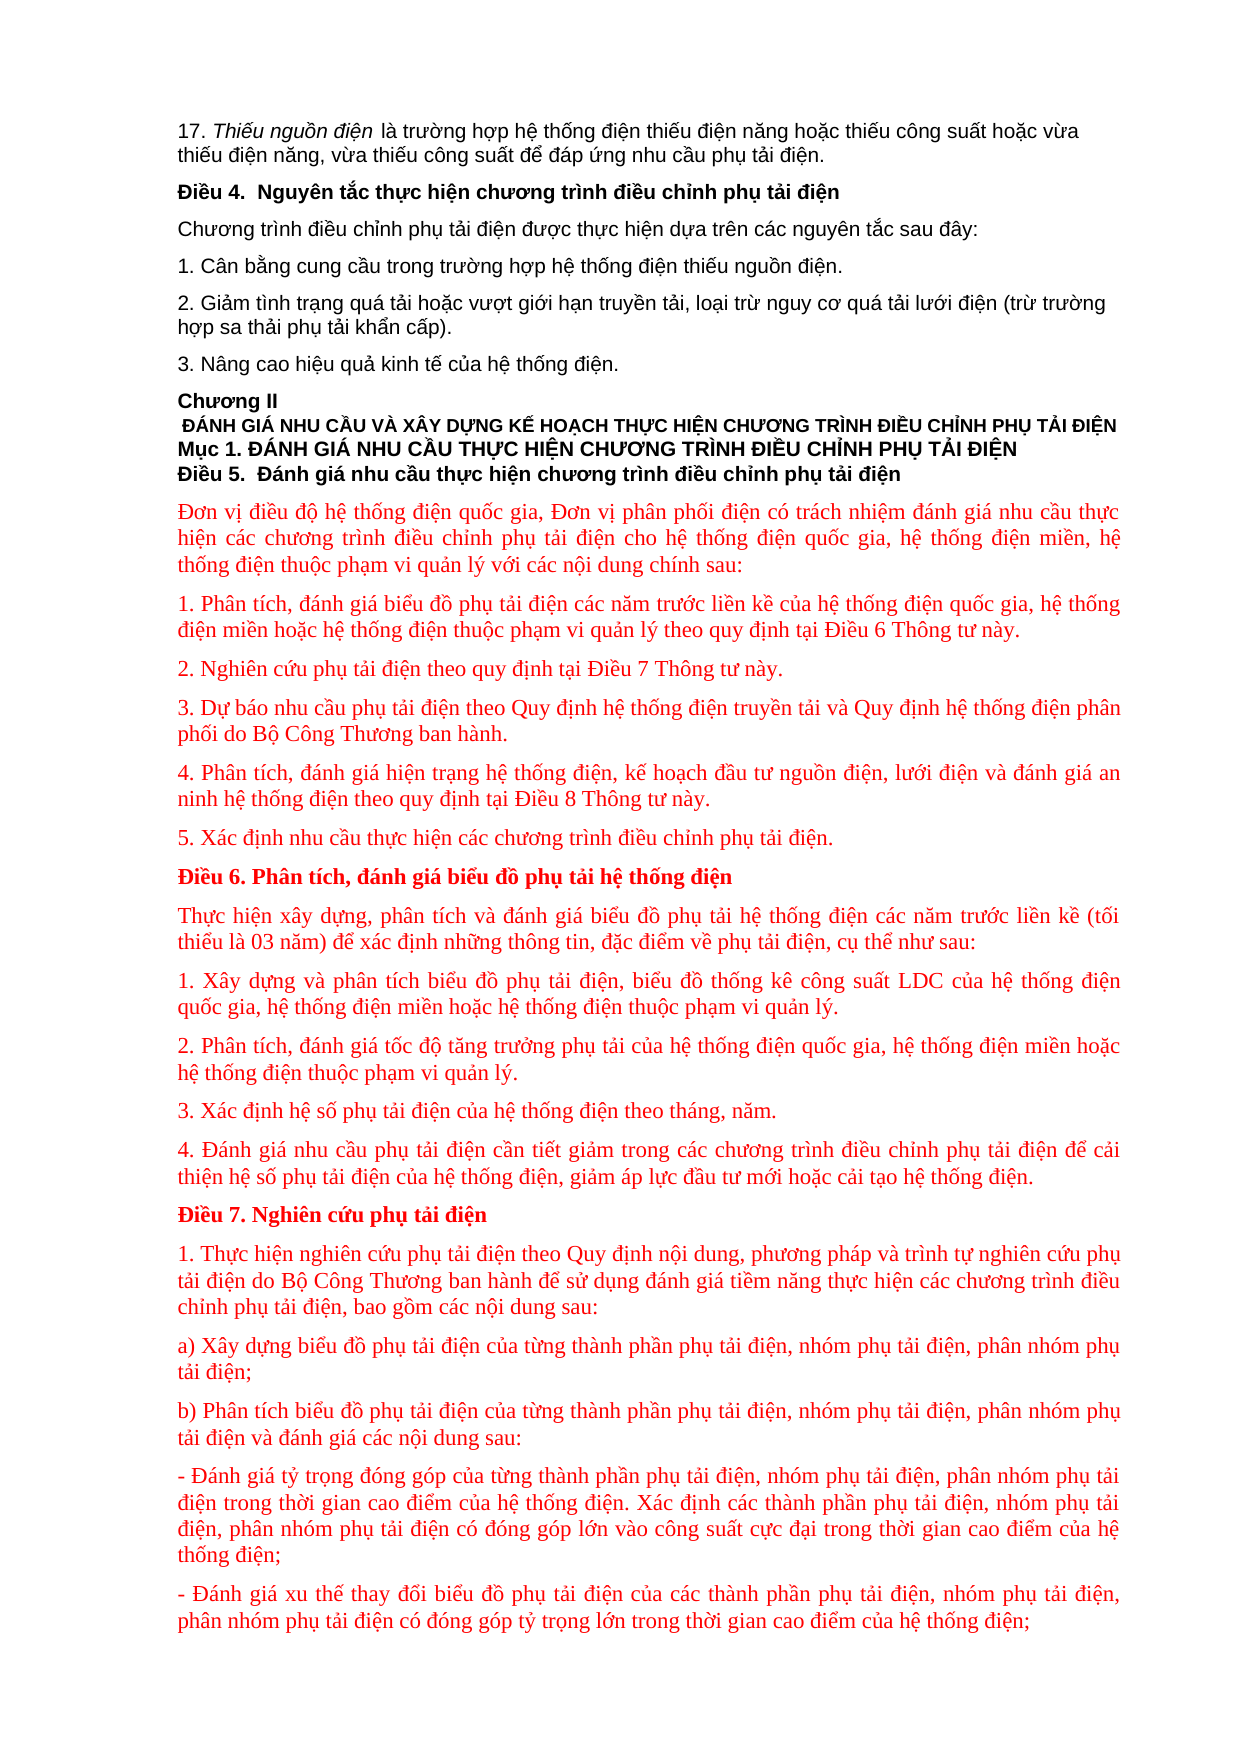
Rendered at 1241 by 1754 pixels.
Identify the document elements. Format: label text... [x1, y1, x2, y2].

text 3. Nâng cao hiệu quả kinh tế của hệ thống điện. [177, 351, 1122, 376]
text Điều 6. Phân tích, đánh giá biểu đồ phụ tải hệ thống điện [177, 863, 1122, 889]
text - Đánh giá tỷ trọng đóng góp của từng thành phần phụ tải điện, nhóm phụ tải điện, phân nhóm phụ tải điện trong thời gian cao điểm của hệ thống điện. Xác định các thành phần phụ tải điện, nhóm phụ tải điện, phân nhóm phụ tải điện có đóng góp lớn vào công suất cực đại trong thời gian cao điểm của hệ thống điện; [177, 1462, 1122, 1568]
text 17. Thiếu nguồn điện là trường hợp hệ thống điện thiếu điện năng hoặc thiếu công suất hoặc vừa thiếu điện năng, vừa thiếu công suất để đáp ứng nhu cầu phụ tải điện. [177, 118, 1122, 167]
text Chương trình điều chỉnh phụ tải điện được thực hiện dựa trên các nguyên tắc sau đây: [177, 216, 1122, 241]
text 3. Xác định hệ số phụ tải điện của hệ thống điện theo tháng, năm. [177, 1097, 1122, 1124]
text Điều 5. Đánh giá nhu cầu thực hiện chương trình điều chỉnh phụ tải điện [177, 461, 1122, 486]
text ĐÁNH GIÁ NHU CẦU VÀ XÂY DỰNG KẾ HOẠCH THỰC HIỆN CHƯƠNG TRÌNH ĐIỀU CHỈNH PHỤ TẢI ĐIỆN [177, 412, 1122, 437]
text 1. Cân bằng cung cầu trong trường hợp hệ thống điện thiếu nguồn điện. [177, 253, 1122, 277]
text 1. Phân tích, đánh giá biểu đồ phụ tải điện các năm trước liền kề của hệ thống điện quốc gia, hệ thống điện miền hoặc hệ thống điện thuộc phạm vi quản lý theo quy định tại Điều 6 Thông tư này. [177, 590, 1122, 642]
text Thực hiện xây dựng, phân tích và đánh giá biểu đồ phụ tải hệ thống điện các năm trước liền kề (tối thiểu là 03 năm) để xác định những thông tin, đặc điểm về phụ tải điện, cụ thể như sau: [177, 902, 1122, 954]
text 2. Phân tích, đánh giá tốc độ tăng trưởng phụ tải của hệ thống điện quốc gia, hệ thống điện miền hoặc hệ thống điện thuộc phạm vi quản lý. [177, 1032, 1122, 1085]
text Điều 4. Nguyên tắc thực hiện chương trình điều chỉnh phụ tải điện [177, 179, 1122, 204]
text 3. Dự báo nhu cầu phụ tải điện theo Quy định hệ thống điện truyền tải và Quy định hệ thống điện phân phối do Bộ Công Thương ban hành. [177, 694, 1122, 746]
text a) Xây dựng biểu đồ phụ tải điện của từng thành phần phụ tải điện, nhóm phụ tải điện, phân nhóm phụ tải điện; [177, 1332, 1122, 1385]
text Mục 1. ĐÁNH GIÁ NHU CẦU THỰC HIỆN CHƯƠNG TRÌNH ĐIỀU CHỈNH PHỤ TẢI ĐIỆN [177, 437, 1122, 461]
text - Đánh giá xu thế thay đổi biểu đồ phụ tải điện của các thành phần phụ tải điện, nhóm phụ tải điện, phân nhóm phụ tải điện có đóng góp tỷ trọng lớn trong thời gian cao điểm của hệ thống điện; [177, 1580, 1122, 1633]
text 5. Xác định nhu cầu thực hiện các chương trình điều chỉnh phụ tải điện. [177, 824, 1122, 851]
text 1. Thực hiện nghiên cứu phụ tải điện theo Quy định nội dung, phương pháp và trình tự nghiên cứu phụ tải điện do Bộ Công Thương ban hành để sử dụng đánh giá tiềm năng thực hiện các chương trình điều chỉnh phụ tải điện, bao gồm các nội dung sau: [177, 1240, 1122, 1319]
text 2. Giảm tình trạng quá tải hoặc vượt giới hạn truyền tải, loại trừ nguy cơ quá tải lưới điện (trừ trường hợp sa thải phụ tải khẩn cấp). [177, 290, 1122, 339]
text 4. Phân tích, đánh giá hiện trạng hệ thống điện, kế hoạch đầu tư nguồn điện, lưới điện và đánh giá an ninh hệ thống điện theo quy định tại Điều 8 Thông tư này. [177, 759, 1122, 812]
text Đơn vị điều độ hệ thống điện quốc gia, Đơn vị phân phối điện có trách nhiệm đánh giá nhu cầu thực hiện các chương trình điều chỉnh phụ tải điện cho hệ thống điện quốc gia, hệ thống điện miền, hệ thống điện thuộc phạm vi quản lý với các nội dung chính sau: [177, 498, 1122, 577]
text 4. Đánh giá nhu cầu phụ tải điện cần tiết giảm trong các chương trình điều chỉnh phụ tải điện để cải thiện hệ số phụ tải điện của hệ thống điện, giảm áp lực đầu tư mới hoặc cải tạo hệ thống điện. [177, 1136, 1122, 1189]
text Điều 7. Nghiên cứu phụ tải điện [177, 1202, 1122, 1228]
text Chương II [177, 388, 1122, 412]
text 2. Nghiên cứu phụ tải điện theo quy định tại Điều 7 Thông tư này. [177, 655, 1122, 681]
text b) Phân tích biểu đồ phụ tải điện của từng thành phần phụ tải điện, nhóm phụ tải điện, phân nhóm phụ tải điện và đánh giá các nội dung sau: [177, 1397, 1122, 1450]
text 1. Xây dựng và phân tích biểu đồ phụ tải điện, biểu đồ thống kê công suất LDC của hệ thống điện quốc gia, hệ thống điện miền hoặc hệ thống điện thuộc phạm vi quản lý. [177, 967, 1122, 1020]
